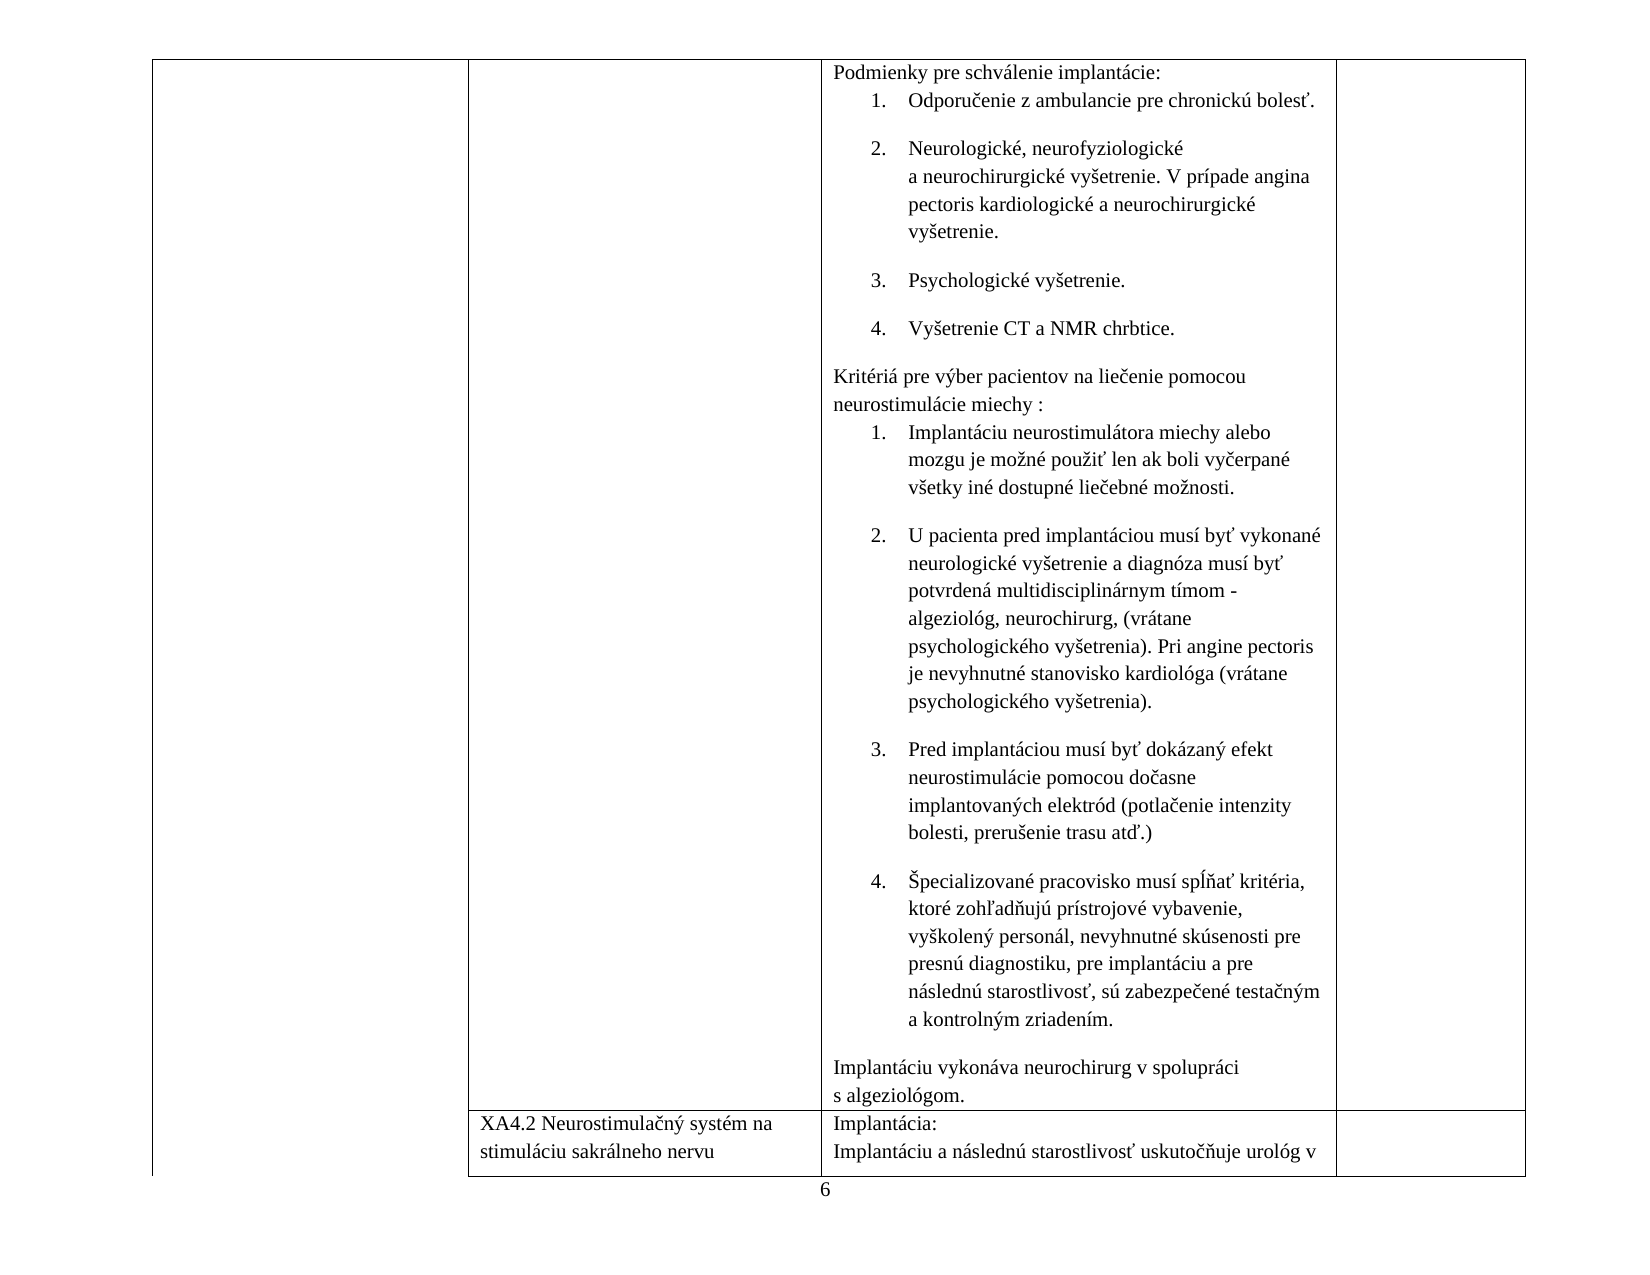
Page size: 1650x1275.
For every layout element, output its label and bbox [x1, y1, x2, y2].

table_cell [1337, 1111, 1525, 1176]
table_cell [153, 60, 468, 1176]
table_cell [822, 60, 1336, 1110]
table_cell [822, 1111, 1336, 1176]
table_cell [1337, 60, 1525, 1110]
table_cell [469, 1111, 821, 1176]
table_cell [469, 60, 821, 1110]
